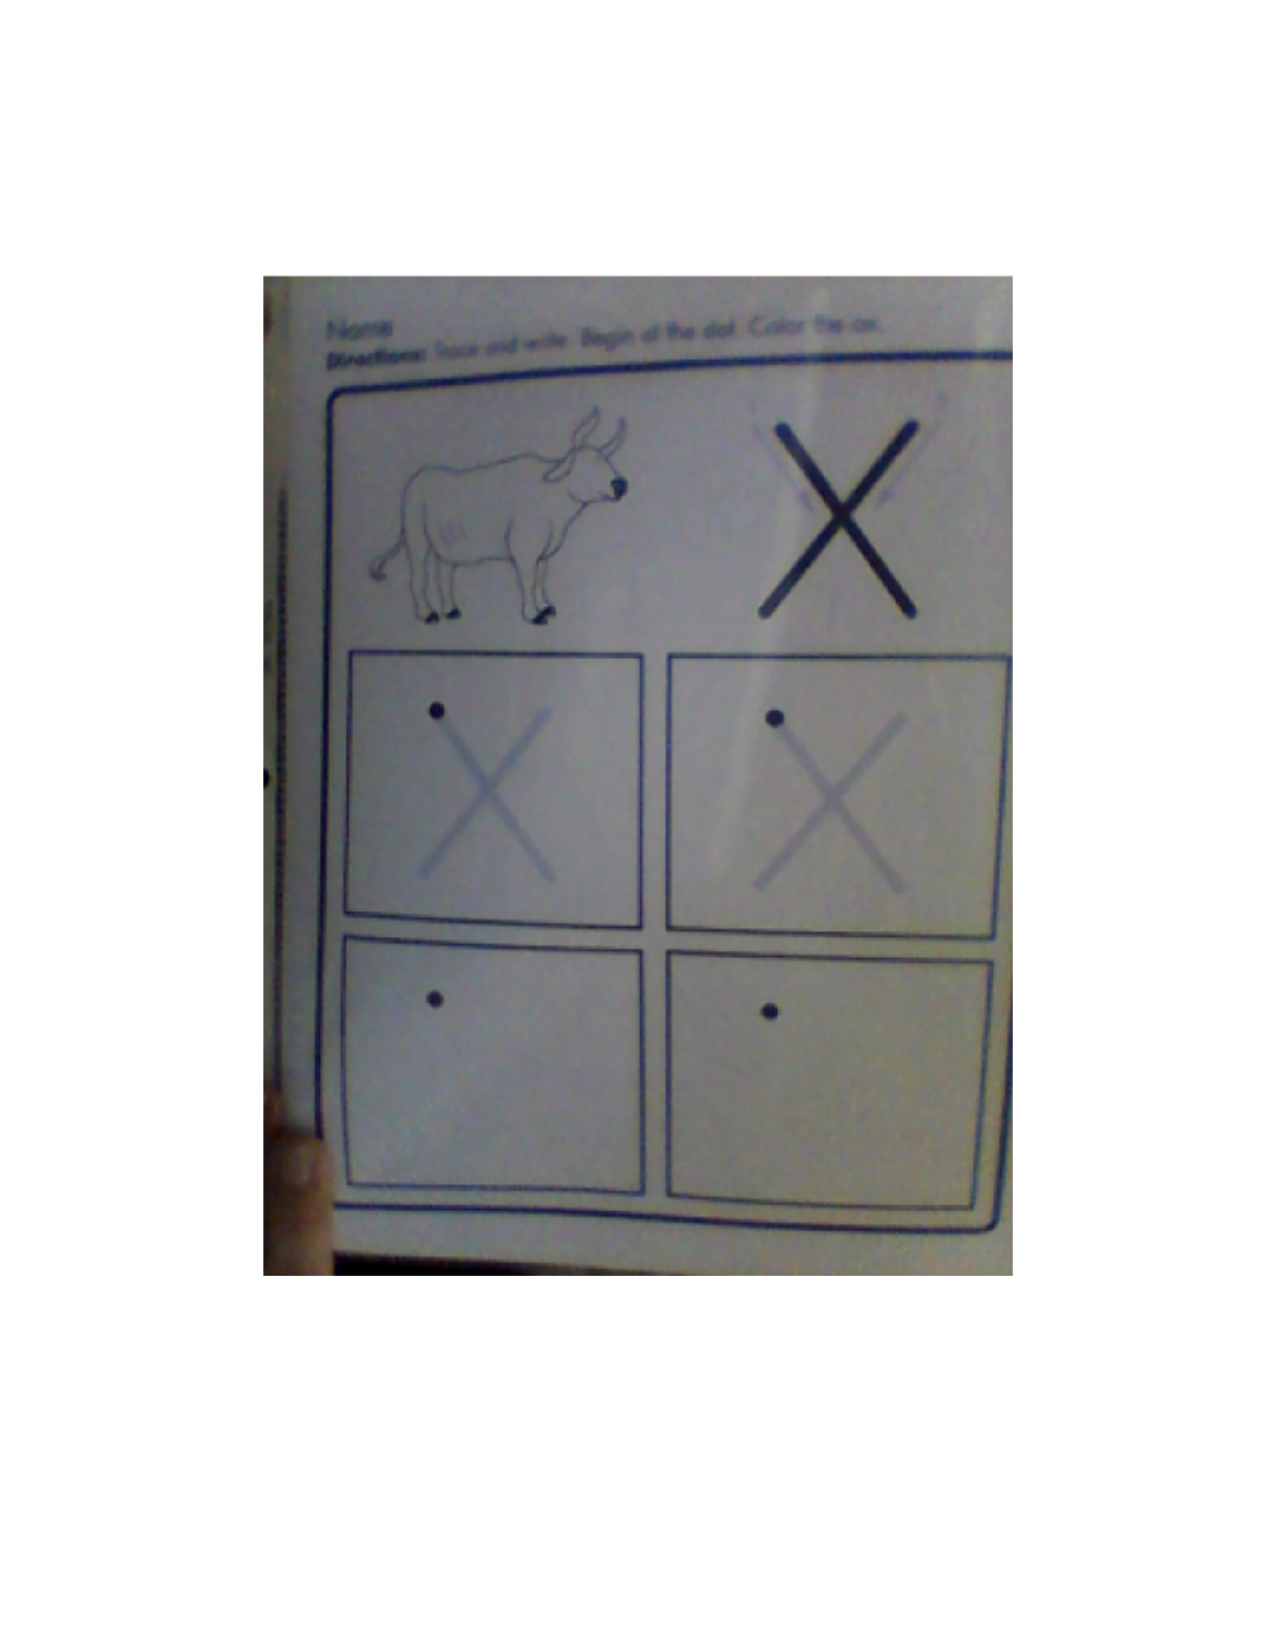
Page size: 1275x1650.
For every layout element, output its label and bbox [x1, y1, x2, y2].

picture [264, 277, 1012, 1275]
